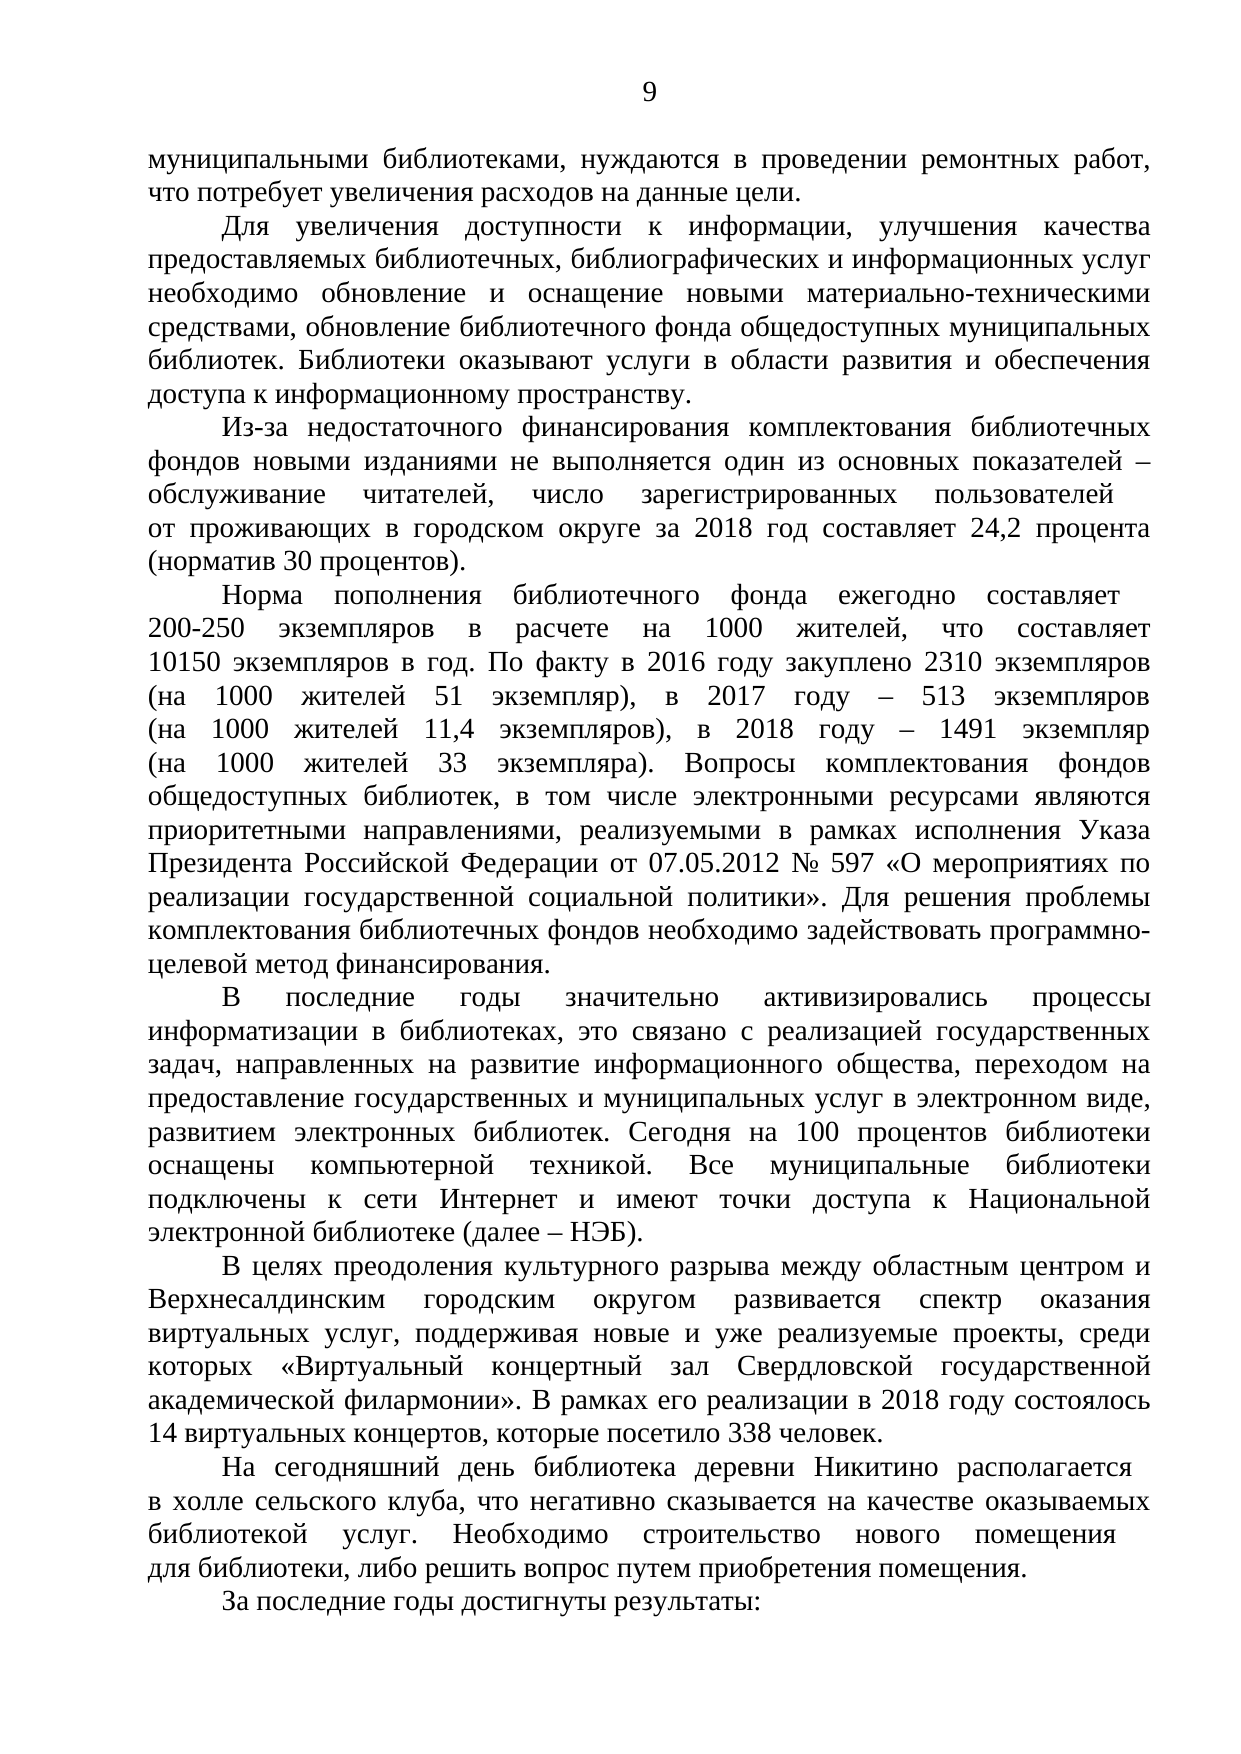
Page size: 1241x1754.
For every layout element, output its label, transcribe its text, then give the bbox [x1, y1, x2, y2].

text Из-за недостаточного финансирования комплектования библиотечных фондов новыми изданиями не выполняется один из основных показателей – обслуживание читателей, число зарегистрированных пользователей от проживающих в городском округе за 2018 год составляет 24,2 процента (норматив 30 процентов). [148, 409, 1152, 577]
text В последние годы значительно активизировались процессы информатизации в библиотеках, это связано с реализацией государственных задач, направленных на развитие информационного общества, переходом на предоставление государственных и муниципальных услуг в электронном виде, развитием электронных библиотек. Сегодня на 100 процентов библиотеки оснащены компьютерной техникой. Все муниципальные библиотеки подключены к сети Интернет и имеют точки доступа к Национальной электронной библиотеке (далее – НЭБ). [148, 979, 1152, 1248]
text На сегодняшний день библиотека деревни Никитино располагается в холле сельского клуба, что негативно сказывается на качестве оказываемых библиотекой услуг. Необходимо строительство нового помещения для библиотеки, либо решить вопрос путем приобретения помещения. [148, 1449, 1152, 1583]
text Норма пополнения библиотечного фонда ежегодно составляет 200-250 экземпляров в расчете на 1000 жителей, что составляет 10150 экземпляров в год. По факту в 2016 году закуплено 2310 экземпляров (на 1000 жителей 51 экземпляр), в 2017 году – 513 экземпляров (на 1000 жителей 11,4 экземпляров), в 2018 году – 1491 экземпляр (на 1000 жителей 33 экземпляра). Вопросы комплектования фондов общедоступных библиотек, в том числе электронными ресурсами являются приоритетными направлениями, реализуемыми в рамках исполнения Указа Президента Российской Федерации от 07.05.2012 № 597 «О мероприятиях по реализации государственной социальной политики». Для решения проблемы комплектования библиотечных фондов необходимо задействовать программно-целевой метод финансирования. [148, 577, 1152, 979]
text За последние годы достигнуты результаты: [148, 1583, 1152, 1617]
text Для увеличения доступности к информации, улучшения качества предоставляемых библиотечных, библиографических и информационных услуг необходимо обновление и оснащение новыми материально-техническими средствами, обновление библиотечного фонда общедоступных муниципальных библиотек. Библиотеки оказывают услуги в области развития и обеспечения доступа к информационному пространству. [148, 208, 1152, 409]
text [148, 141, 1152, 208]
text В целях преодоления культурного разрыва между областным центром и Верхнесалдинским городским округом развивается спектр оказания виртуальных услуг, поддерживая новые и уже реализуемые проекты, среди которых «Виртуальный концертный зал Свердловской государственной академической филармонии». В рамках его реализации в 2018 году состоялось 14 виртуальных концертов, которые посетило 338 человек. [148, 1248, 1152, 1449]
